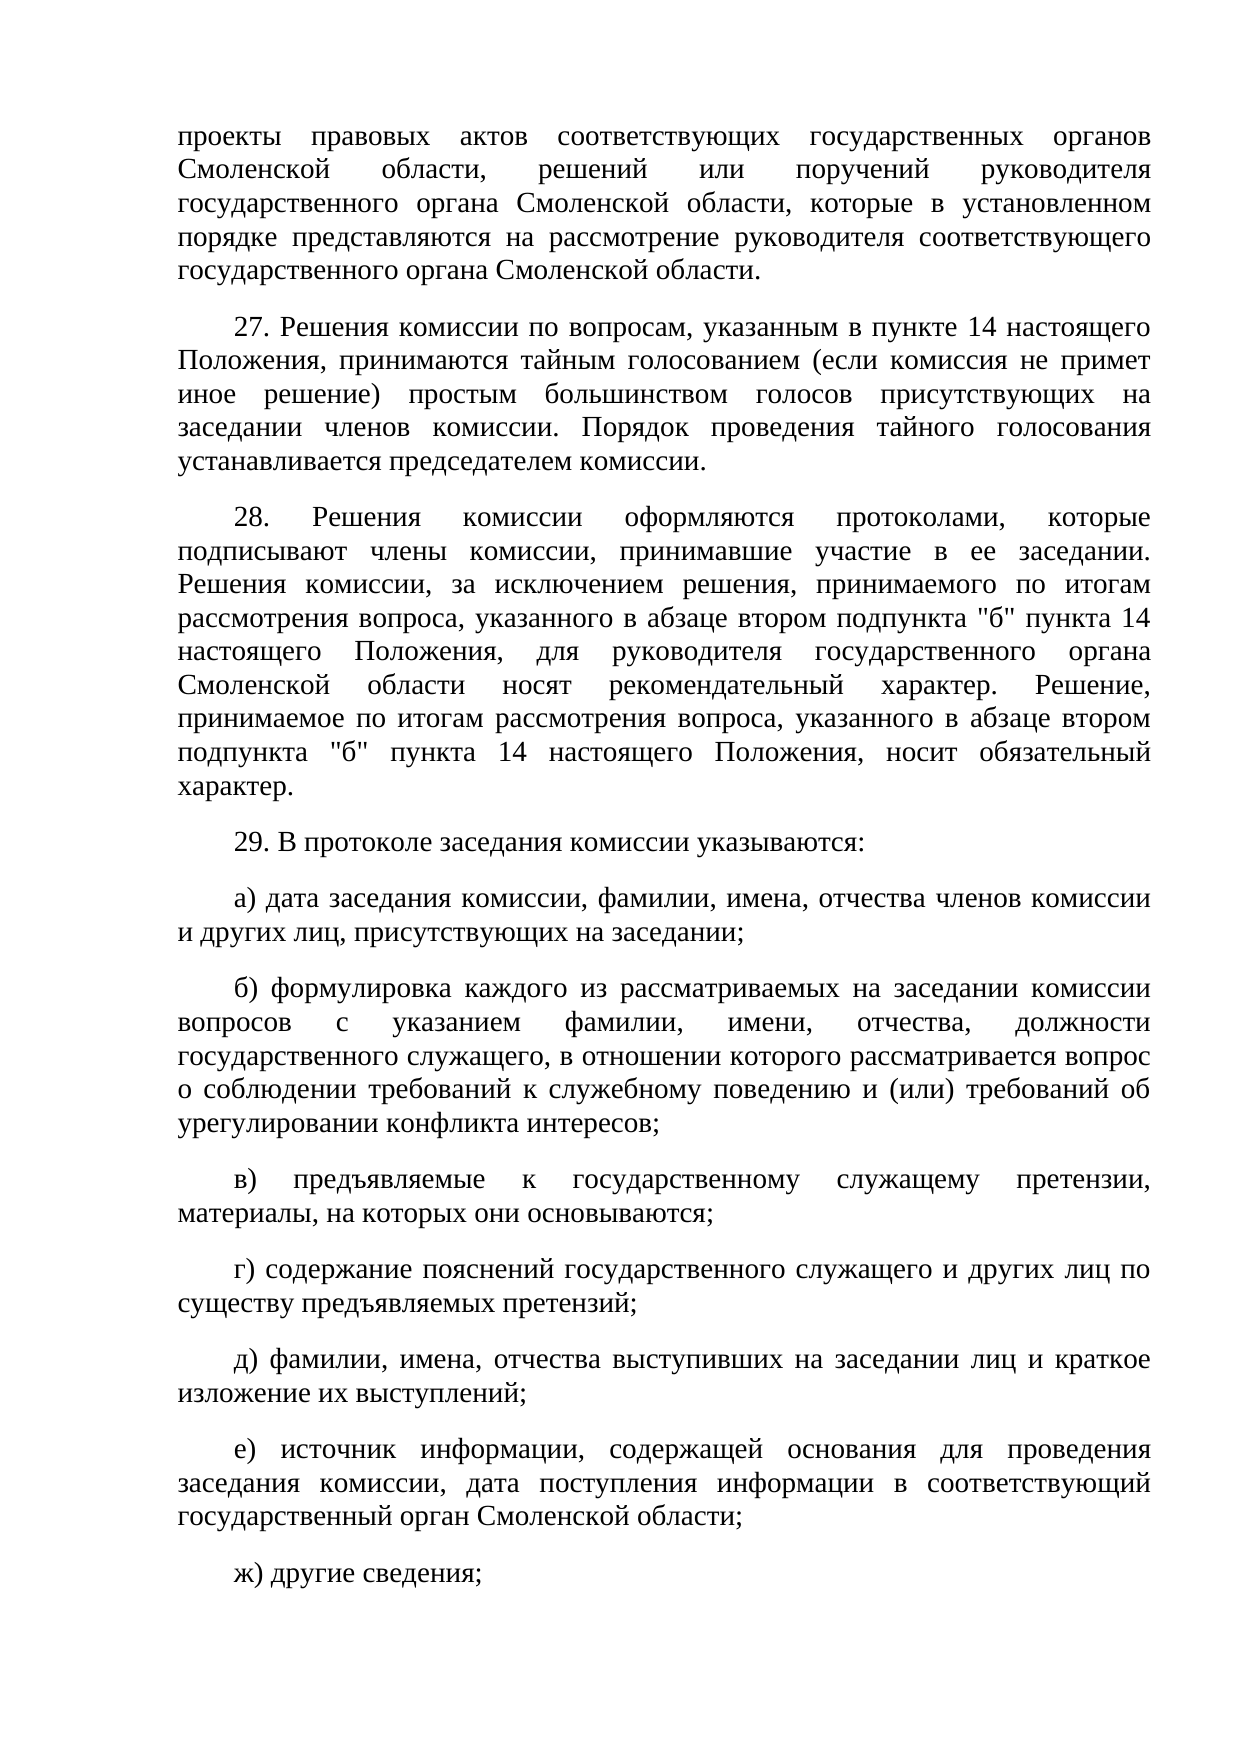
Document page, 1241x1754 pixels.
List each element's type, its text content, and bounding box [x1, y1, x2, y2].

text в) предъявляемые к государственному служащему претензии, материалы, на которых они основываются; [177, 1161, 1152, 1228]
text б) формулировка каждого из рассматриваемых на заседании комиссии вопросов с указанием фамилии, имени, отчества, должности государственного служащего, в отношении которого рассматривается вопрос о соблюдении требований к служебному поведению и (или) требований об урегулировании конфликта интересов; [177, 971, 1152, 1138]
text а) дата заседания комиссии, фамилии, имена, отчества членов комиссии и других лиц, присутствующих на заседании; [177, 881, 1152, 948]
text 28. Решения комиссии оформляются протоколами, которые подписывают члены комиссии, принимавшие участие в ее заседании. Решения комиссии, за исключением решения, принимаемого по итогам рассмотрения вопроса, указанного в абзаце втором подпункта "б" пункта 14 настоящего Положения, для руководителя государственного органа Смоленской области носят рекомендательный характер. Решение, принимаемое по итогам рассмотрения вопроса, указанного в абзаце втором подпункта "б" пункта 14 настоящего Положения, носит обязательный характер. [177, 499, 1152, 801]
text 27. Решения комиссии по вопросам, указанным в пункте 14 настоящего Положения, принимаются тайным голосованием (если комиссия не примет иное решение) простым большинством голосов присутствующих на заседании членов комиссии. Порядок проведения тайного голосования устанавливается председателем комиссии. [177, 309, 1152, 476]
text е) источник информации, содержащей основания для проведения заседания комиссии, дата поступления информации в соответствующий государственный орган Смоленской области; [177, 1431, 1152, 1532]
text 29. В протоколе заседания комиссии указываются: [177, 824, 1152, 858]
text д) фамилии, имена, отчества выступивших на заседании лиц и краткое изложение их выступлений; [177, 1341, 1152, 1408]
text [177, 118, 1152, 286]
text ж) другие сведения; [177, 1555, 1152, 1588]
text г) содержание пояснений государственного служащего и других лиц по существу предъявляемых претензий; [177, 1251, 1152, 1318]
